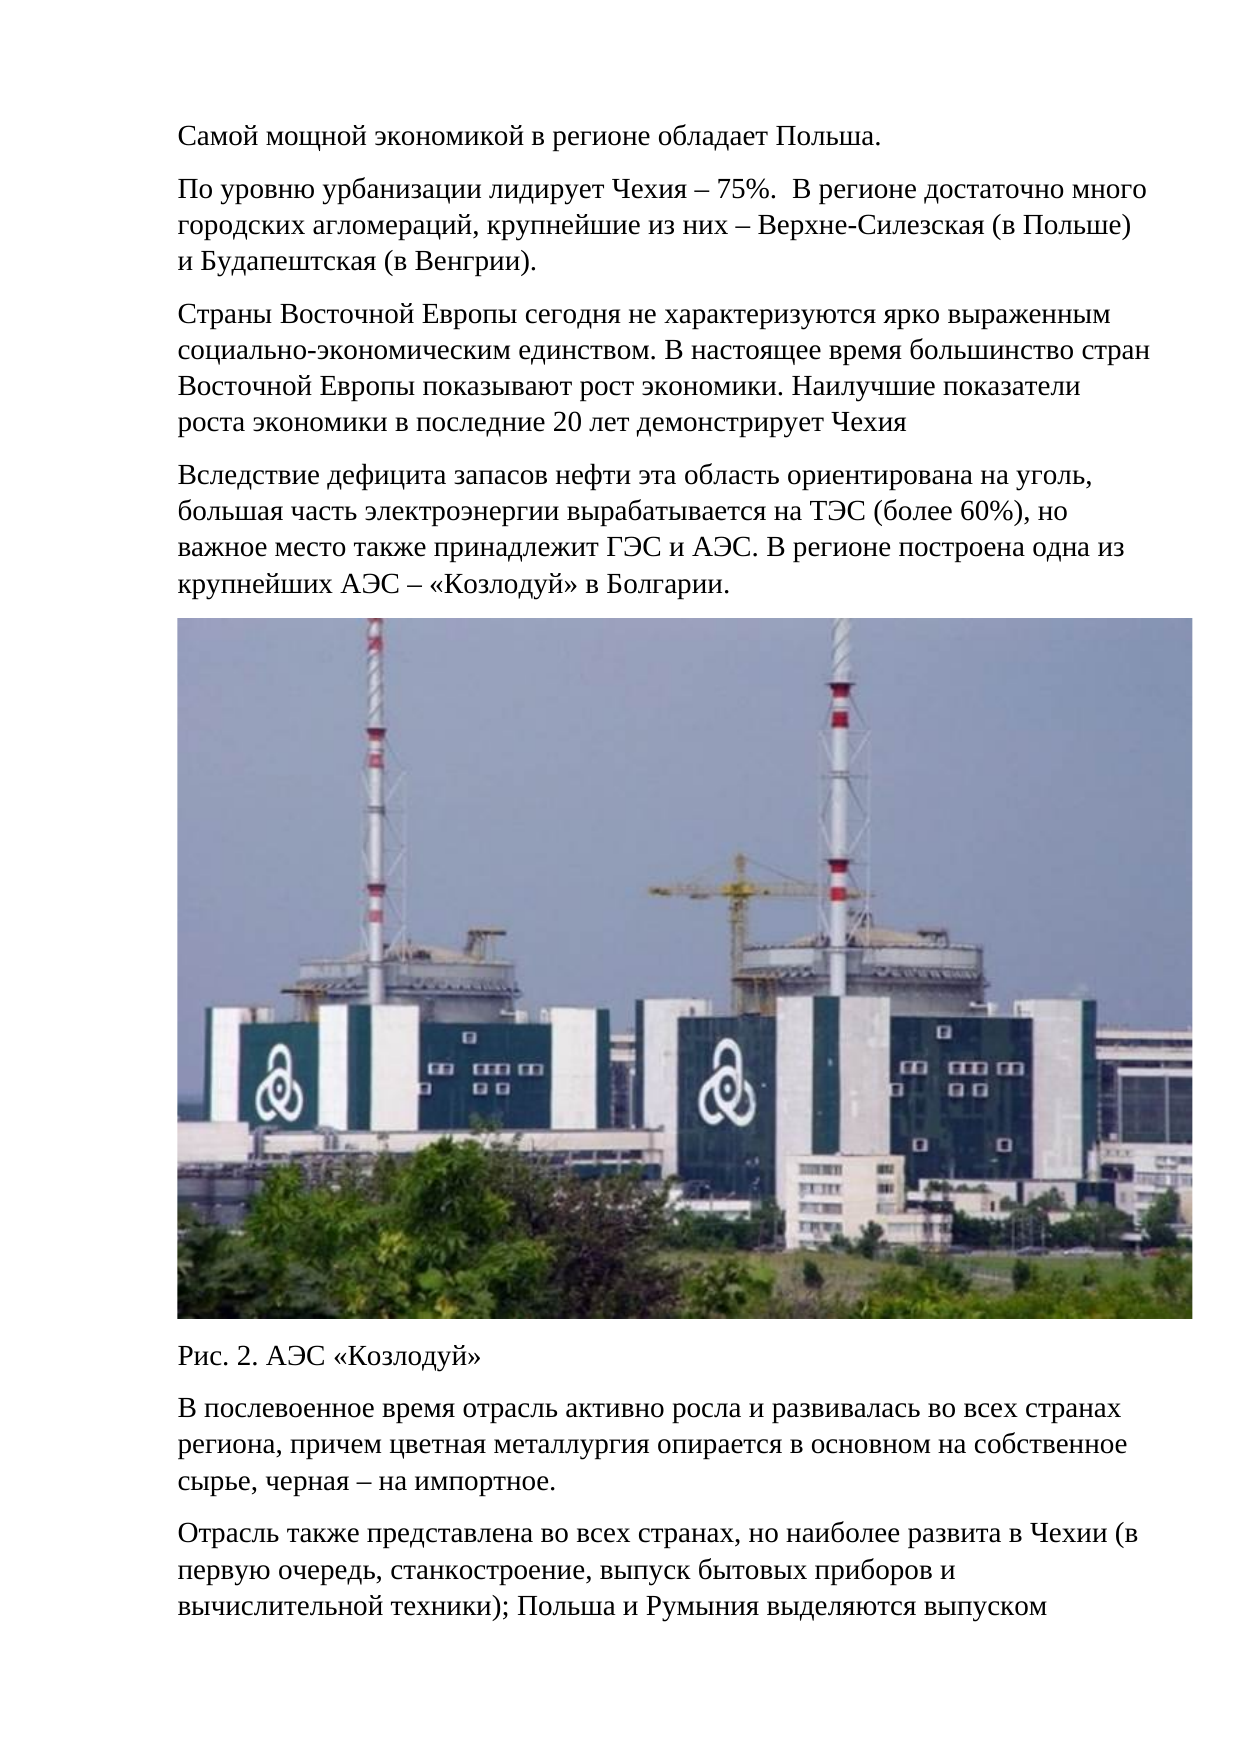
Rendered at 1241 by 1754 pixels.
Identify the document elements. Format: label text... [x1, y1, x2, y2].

text Рис. 2. АЭС «Козлодуй» [177, 1338, 1152, 1371]
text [177, 1516, 1152, 1621]
text В послевоенное время отрасль активно росла и развивалась во всех странах региона, причем цветная металлургия опирается в основном на собственное сырье, черная – на импортное. [177, 1391, 1152, 1496]
picture [177, 618, 1193, 1319]
text Вследствие дефицита запасов нефти эта область ориентирована на уголь, большая часть электроэнергии вырабатывается на ТЭС (более 60%), но важное место также принадлежит ГЭС и АЭС. В регионе построена одна из крупнейших АЭС – «Козлодуй» в Болгарии. [177, 457, 1152, 599]
text Страны Восточной Европы сегодня не характеризуются ярко выраженным социально-экономическим единством. В настоящее время большинство стран Восточной Европы показывают рост экономики. Наилучшие показатели роста экономики в последние 20 лет демонстрирует Чехия [177, 296, 1152, 438]
text По уровню урбанизации лидирует Чехия – 75%. В регионе достаточно много городских агломераций, крупнейшие из них – Верхне-Силезская (в Польше) и Будапештская (в Венгрии). [177, 171, 1152, 277]
text Самой мощной экономикой в регионе обладает Польша. [177, 118, 1152, 152]
